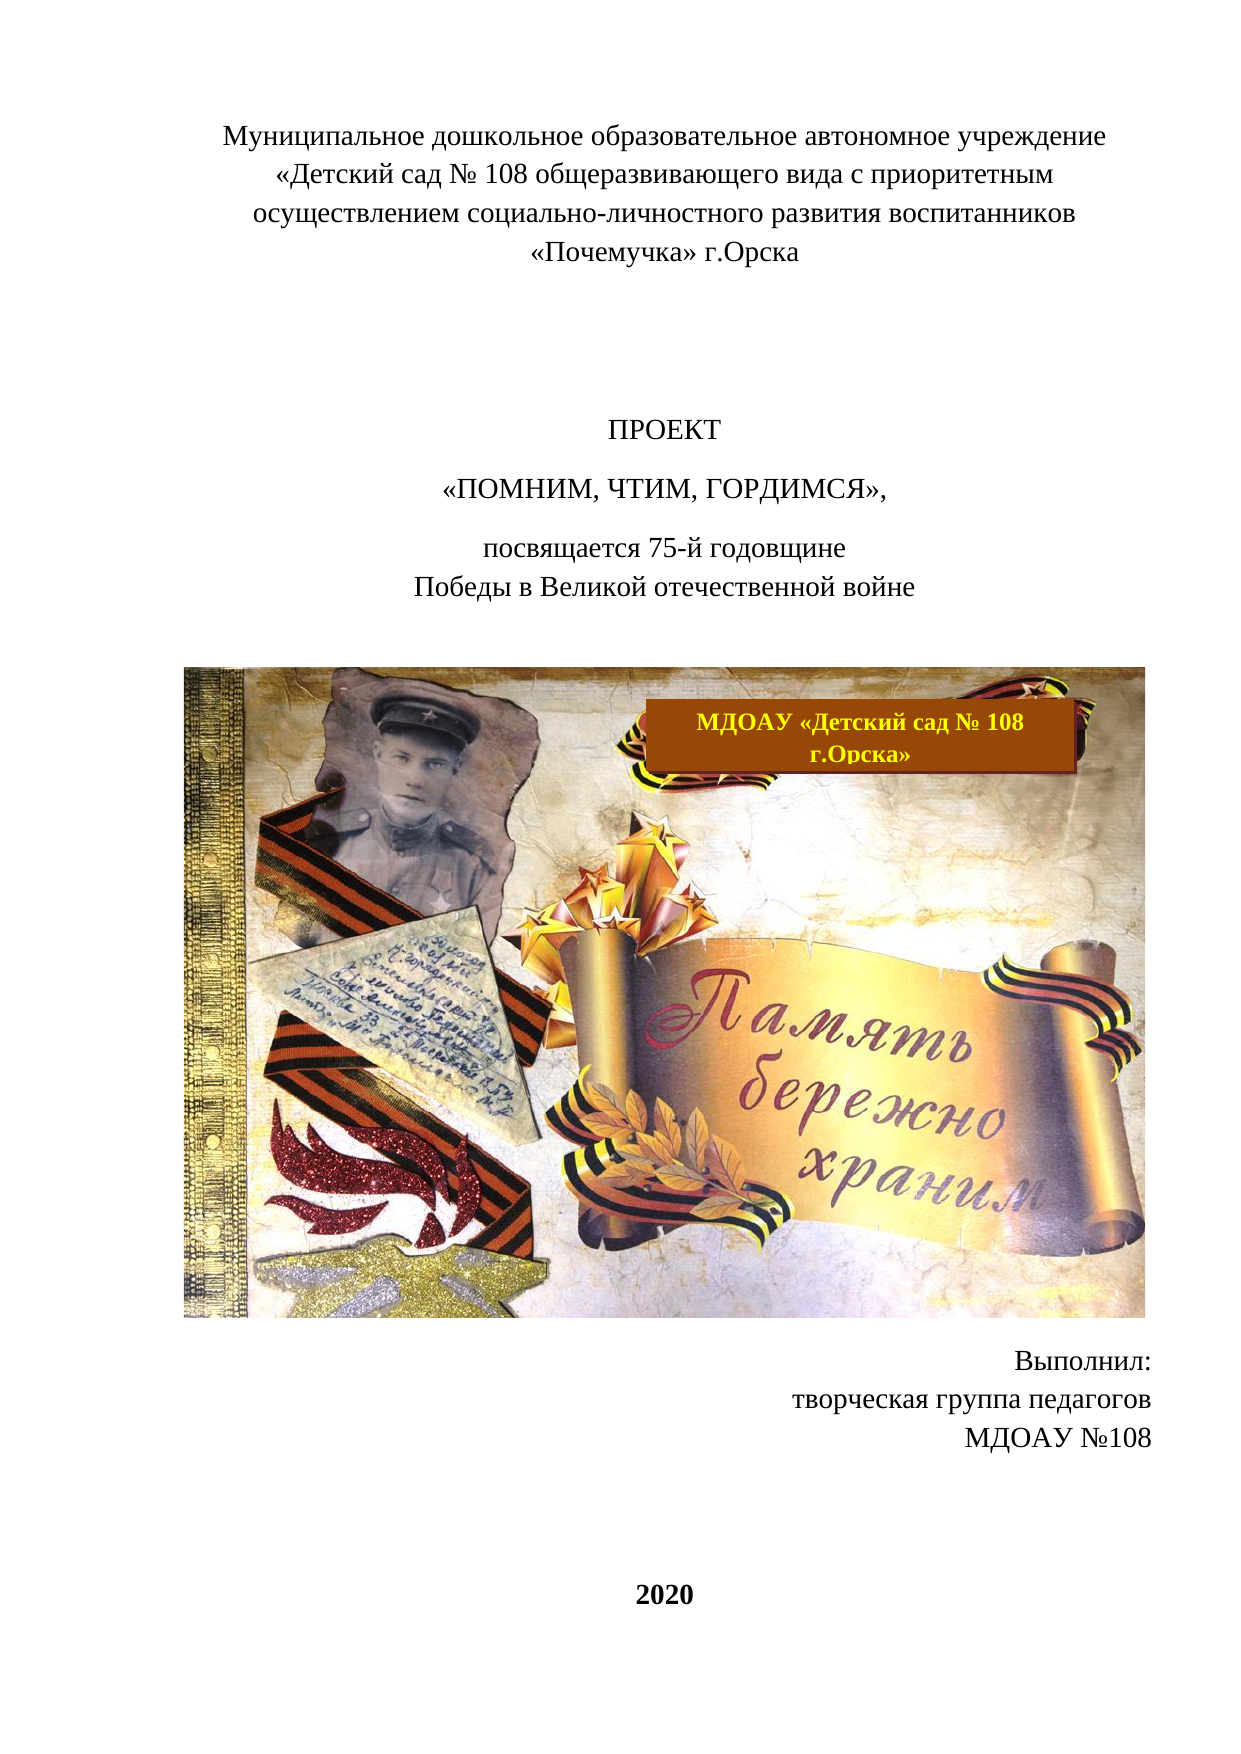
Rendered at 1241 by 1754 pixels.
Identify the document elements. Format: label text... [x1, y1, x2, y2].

text МДОАУ №108 [177, 1420, 1152, 1453]
text творческая группа педагогов [177, 1381, 1152, 1415]
text 2020 [177, 1577, 1152, 1611]
text Выполнил: [177, 1343, 1152, 1376]
picture [183, 667, 1146, 1318]
text посвящается 75-й годовщине [177, 531, 1152, 564]
text «ПОМНИМ, ЧТИМ, ГОРДИМСЯ», [177, 471, 1152, 505]
text Победы в Великой отечественной войне [177, 569, 1152, 603]
text Муниципальное дошкольное образовательное автономное учреждение «Детский сад № 108 общеразвивающего вида с приоритетным осуществлением социально-личностного развития воспитанников «Почемучка» г.Орска [177, 118, 1152, 267]
text ПРОЕКТ [177, 412, 1152, 445]
